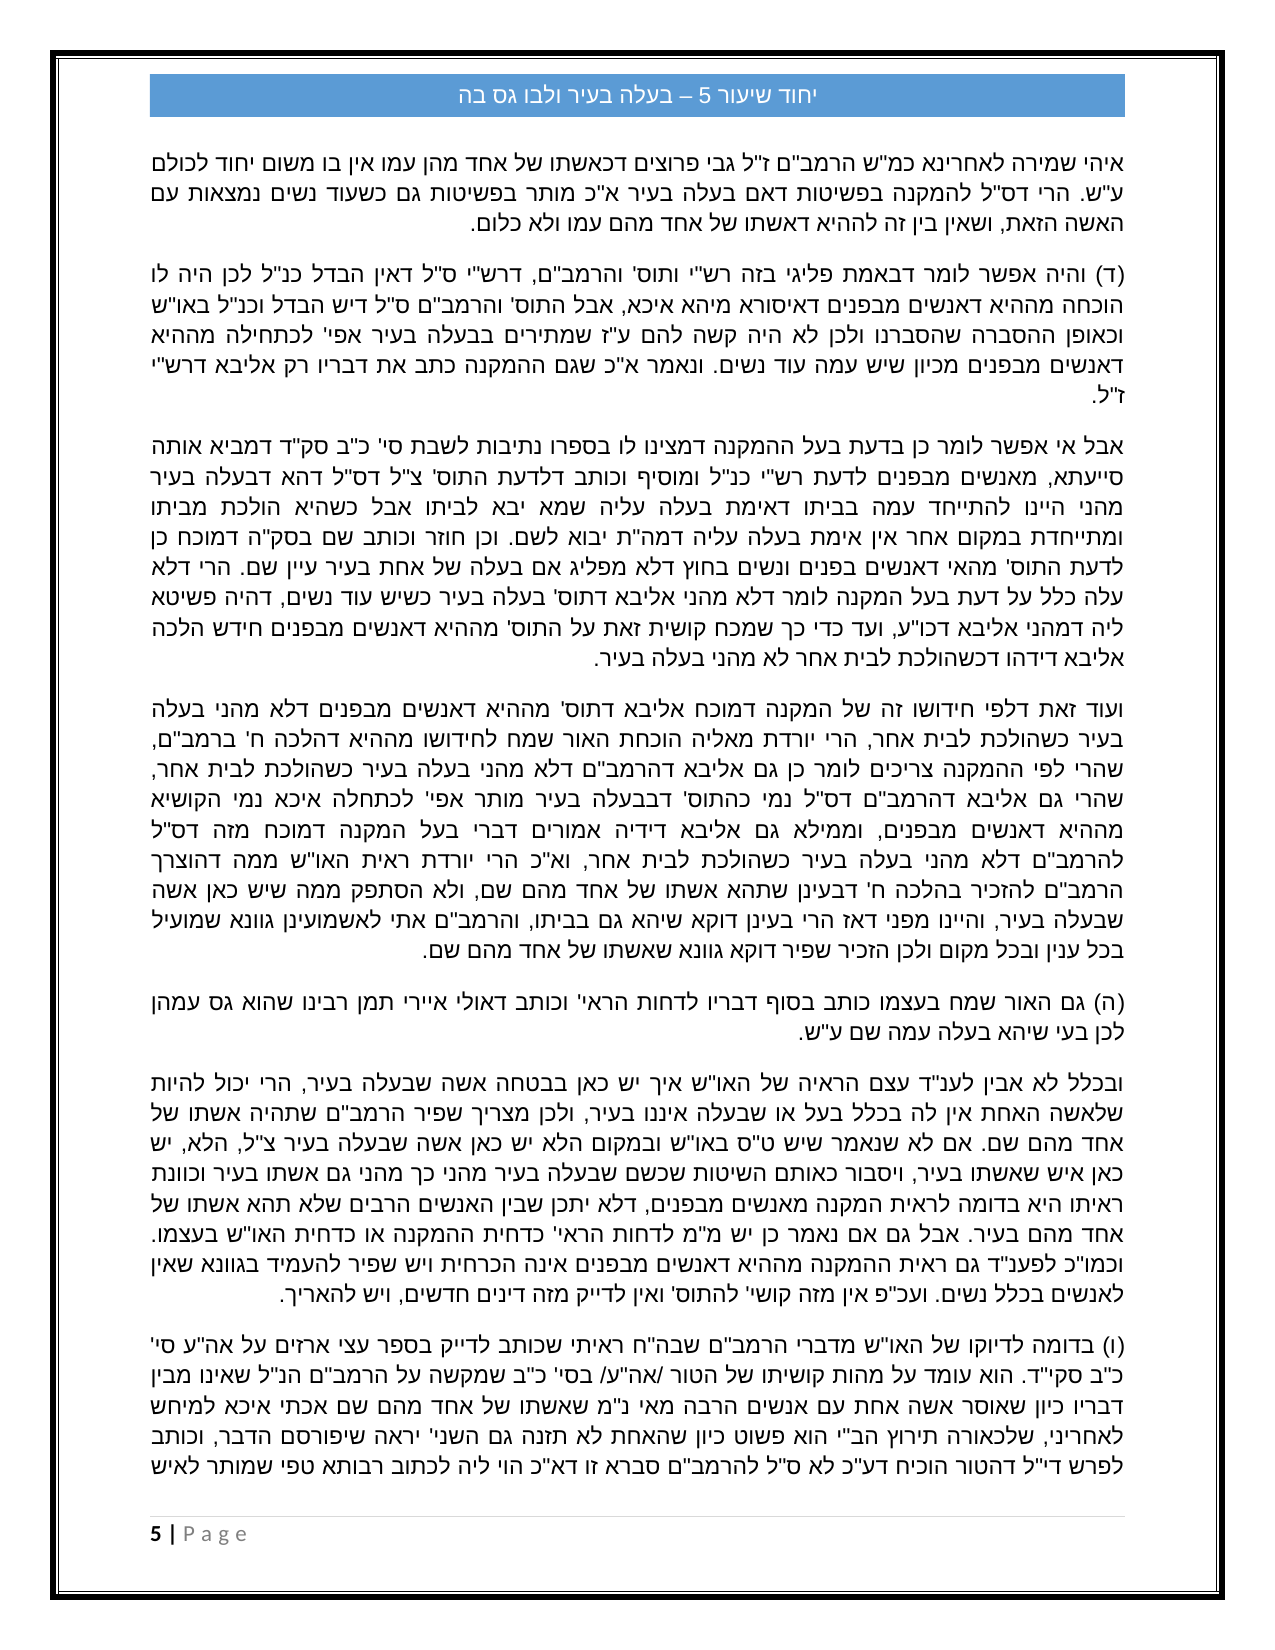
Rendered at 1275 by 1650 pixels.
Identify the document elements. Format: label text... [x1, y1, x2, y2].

text (ה) גם האור שמח בעצמו כותב בסוף דבריו לדחות הראי' וכותב דאולי איירי תמן רבינו שהוא גס עמהן לכן בעי שיהא בעלה עמה שם ע"ש. [150, 988, 1125, 1045]
text ועוד זאת דלפי חידושו זה של המקנה דמוכח אליבא דתוס' מההיא דאנשים מבפנים דלא מהני בעלה בעיר כשהולכת לבית אחר, הרי יורדת מאליה הוכחת האור שמח לחידושו מההיא דהלכה ח' ברמב"ם, שהרי לפי ההמקנה צריכים לומר כן גם אליבא דהרמב"ם דלא מהני בעלה בעיר כשהולכת לבית אחר, שהרי גם אליבא דהרמב"ם דס"ל נמי כהתוס' דבבעלה בעיר מותר אפי' לכתחלה איכא נמי הקושיא מההיא דאנשים מבפנים, וממילא גם אליבא דידיה אמורים דברי בעל המקנה דמוכח מזה דס"ל להרמב"ם דלא מהני בעלה בעיר כשהולכת לבית אחר, וא"כ הרי יורדת ראית האו"ש ממה דהוצרך הרמב"ם להזכיר בהלכה ח' דבעינן שתהא אשתו של אחד מהם שם, ולא הסתפק ממה שיש כאן אשה שבעלה בעיר, והיינו מפני דאז הרי בעינן דוקא שיהא גם בביתו, והרמב"ם אתי לאשמועינן גוונא שמועיל בכל ענין ובכל מקום ולכן הזכיר שפיר דוקא גוונא שאשתו של אחד מהם שם. [150, 696, 1125, 964]
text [150, 150, 1125, 237]
text אבל אי אפשר לומר כן בדעת בעל ההמקנה דמצינו לו בספרו נתיבות לשבת סי' כ"ב סק"ד דמביא אותה סייעתא, מאנשים מבפנים לדעת רש"י כנ"ל ומוסיף וכותב דלדעת התוס' צ"ל דס"ל דהא דבעלה בעיר מהני היינו להתייחד עמה בביתו דאימת בעלה עליה שמא יבא לביתו אבל כשהיא הולכת מביתו ומתייחדת במקום אחר אין אימת בעלה עליה דמה"ת יבוא לשם. וכן חוזר וכותב שם בסק"ה דמוכח כן לדעת התוס' מהאי דאנשים בפנים ונשים בחוץ דלא מפליג אם בעלה של אחת בעיר עיין שם. הרי דלא עלה כלל על דעת בעל המקנה לומר דלא מהני אליבא דתוס' בעלה בעיר כשיש עוד נשים, דהיה פשיטא ליה דמהני אליבא דכו"ע, ועד כדי כך שמכח קושית זאת על התוס' מההיא דאנשים מבפנים חידש הלכה אליבא דידהו דכשהולכת לבית אחר לא מהני בעלה בעיר. [150, 433, 1125, 671]
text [150, 1332, 1125, 1479]
text (ד) והיה אפשר לומר דבאמת פליגי בזה רש"י ותוס' והרמב"ם, דרש"י ס"ל דאין הבדל כנ"ל לכן היה לו הוכחה מההיא דאנשים מבפנים דאיסורא מיהא איכא, אבל התוס' והרמב"ם ס"ל דיש הבדל וכנ"ל באו"ש וכאופן ההסברה שהסברנו ולכן לא היה קשה להם ע"ז שמתירים בבעלה בעיר אפי' לכתחילה מההיא דאנשים מבפנים מכיון שיש עמה עוד נשים. ונאמר א"כ שגם ההמקנה כתב את דבריו רק אליבא דרש"י ז"ל. [150, 261, 1125, 409]
text ובכלל לא אבין לענ"ד עצם הראיה של האו"ש איך יש כאן בבטחה אשה שבעלה בעיר, הרי יכול להיות שלאשה האחת אין לה בכלל בעל או שבעלה איננו בעיר, ולכן מצריך שפיר הרמב"ם שתהיה אשתו של אחד מהם שם. אם לא שנאמר שיש ט"ס באו"ש ובמקום הלא יש כאן אשה שבעלה בעיר צ"ל, הלא, יש כאן איש שאשתו בעיר, ויסבור כאותם השיטות שכשם שבעלה בעיר מהני כך מהני גם אשתו בעיר וכוונת ראיתו היא בדומה לראית המקנה מאנשים מבפנים, דלא יתכן שבין האנשים הרבים שלא תהא אשתו של אחד מהם בעיר. אבל גם אם נאמר כן יש מ"מ לדחות הראי' כדחית ההמקנה או כדחית האו"ש בעצמו. וכמו"כ לפענ"ד גם ראית ההמקנה מההיא דאנשים מבפנים אינה הכרחית ויש שפיר להעמיד בגוונא שאין לאנשים בכלל נשים. ועכ"פ אין מזה קושי' להתוס' ואין לדייק מזה דינים חדשים, ויש להאריך. [150, 1070, 1125, 1308]
